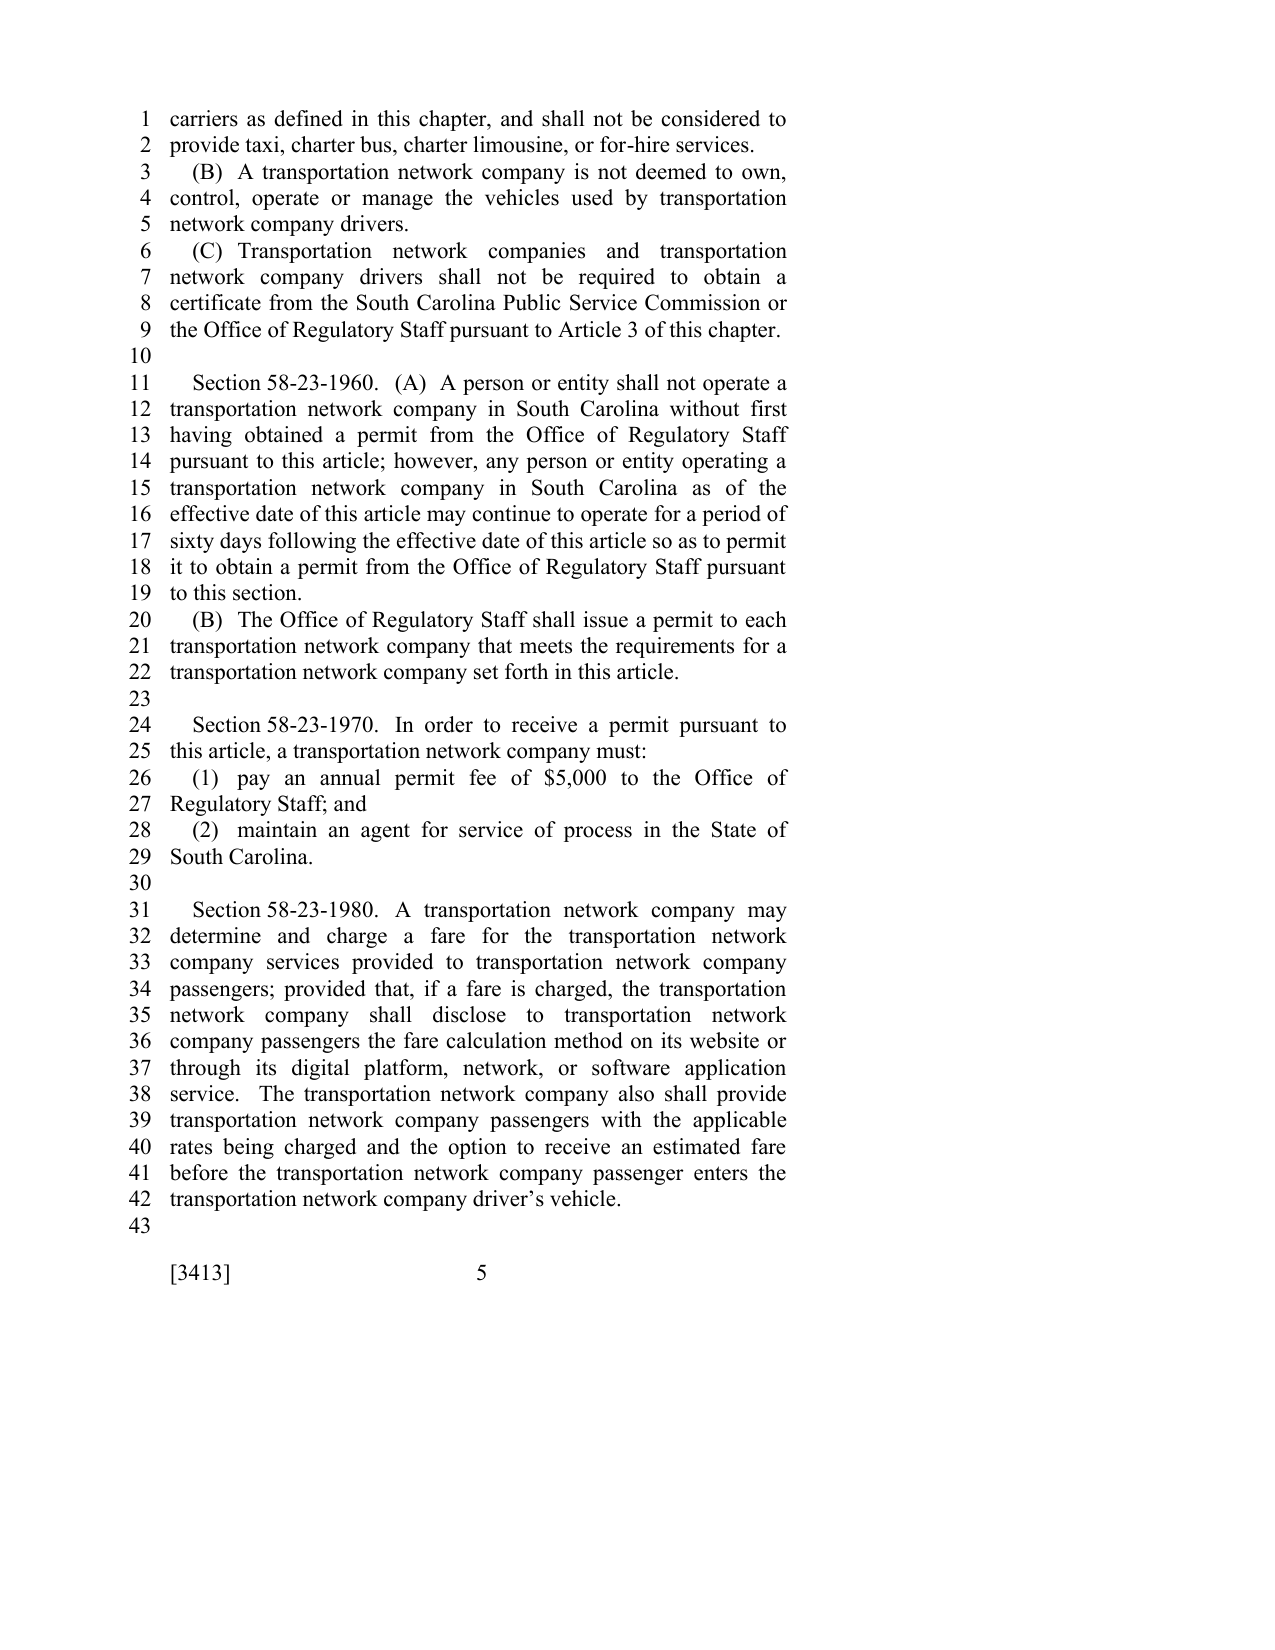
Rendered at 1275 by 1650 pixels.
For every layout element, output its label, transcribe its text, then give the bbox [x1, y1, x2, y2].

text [169, 105, 787, 158]
text Section 58-23-1980. A transportation network company may determine and charge a fare for the transportation network company services provided to transportation network company passengers; provided that, if a fare is charged, the transportation network company shall disclose to transportation network company passengers the fare calculation method on its website or through its digital platform, network, or software application service. The transportation network company also shall provide transportation network company passengers with the applicable rates being charged and the option to receive an estimated fare before the transportation network company passenger enters the transportation network company driver’s vehicle. [169, 896, 787, 1212]
text Section 58-23-1960. (A) A person or entity shall not operate a transportation network company in South Carolina without first having obtained a permit from the Office of Regulatory Staff pursuant to this article; however, any person or entity operating a transportation network company in South Carolina as of the effective date of this article may continue to operate for a period of sixty days following the effective date of this article so as to permit it to obtain a permit from the Office of Regulatory Staff pursuant to this section. [169, 368, 787, 606]
text (C) Transportation network companies and transportation network company drivers shall not be required to obtain a certificate from the South Carolina Public Service Commission or the Office of Regulatory Staff pursuant to Article 3 of this chapter. [169, 237, 787, 342]
text (B) A transportation network company is not deemed to own, control, operate or manage the vehicles used by transportation network company drivers. [169, 158, 787, 237]
text (B) The Office of Regulatory Staff shall issue a permit to each transportation network company that meets the requirements for a transportation network company set forth in this article. [169, 606, 787, 685]
text (2) maintain an agent for service of process in the State of South Carolina. [169, 817, 787, 869]
text Section 58-23-1970. In order to receive a permit pursuant to this article, a transportation network company must: [169, 711, 787, 764]
text (1) pay an annual permit fee of $5,000 to the Office of Regulatory Staff; and [169, 764, 787, 817]
